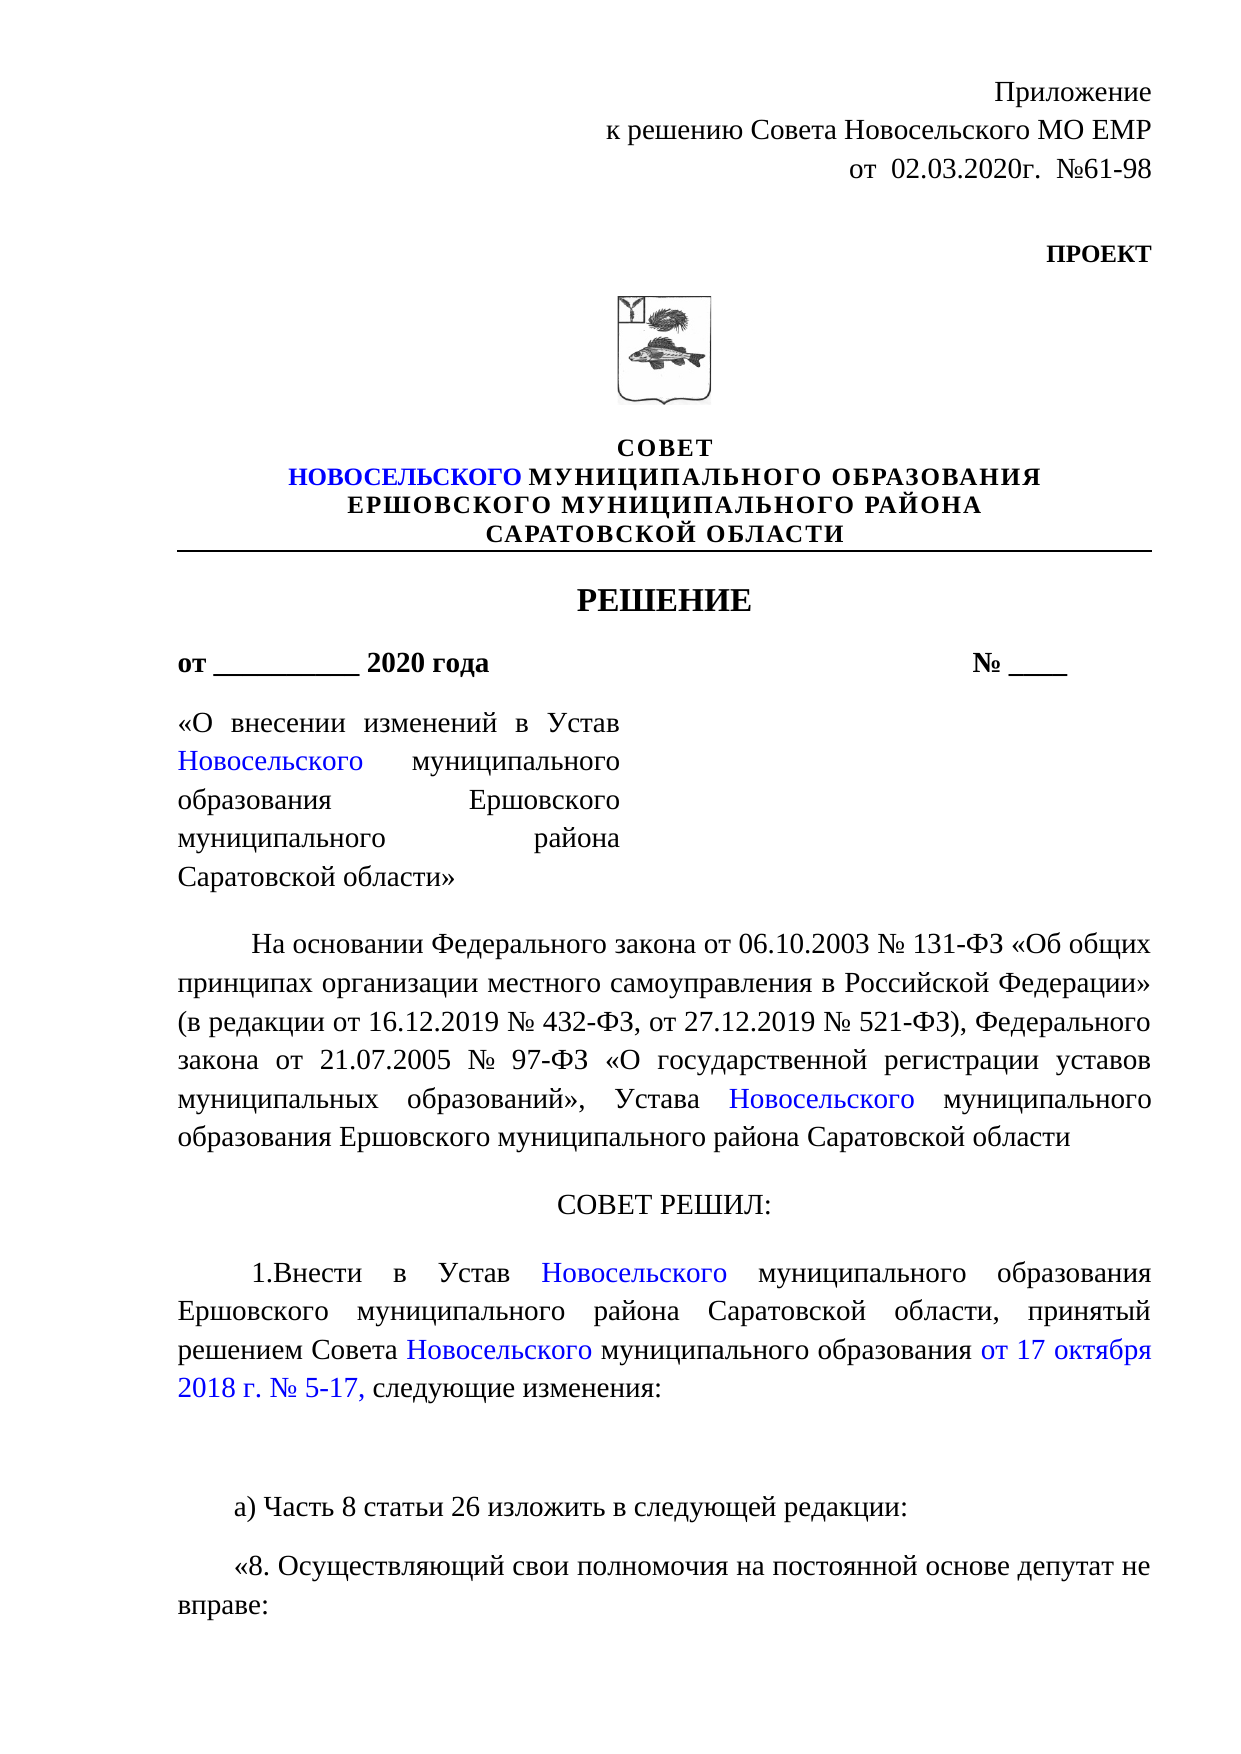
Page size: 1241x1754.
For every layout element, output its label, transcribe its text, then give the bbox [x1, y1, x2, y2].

text Приложение к решению Совета Новосельского МО ЕМР от 02.03.2020г. №61-98 [177, 74, 1152, 184]
text «О внесении изменений в Устав Новосельского муниципального образования Ершовского муниципального района Саратовской области» [177, 705, 620, 892]
text ПРОЕКТ [177, 239, 1152, 297]
text На основании Федерального закона от 06.10.2003 № 131-ФЗ «Об общих принципах организации местного самоуправления в Российской Федерации» (в редакции от 16.12.2019 № 432-ФЗ, от 27.12.2019 № 521-ФЗ), Федерального закона от 21.07.2005 № 97-ФЗ «О государственной регистрации уставов муниципальных образований», Устава Новосельского муниципального образования Ершовского муниципального района Саратовской области [177, 927, 1152, 1153]
text СОВЕТ РЕШИЛ: [177, 1187, 1152, 1221]
text СОВЕТ [177, 433, 1152, 462]
text от __________ 2020 года № ____ [177, 645, 1152, 679]
text НОВОСЕЛЬСКОГО МУНИЦИПАЛЬНОГО ОБРАЗОВАНИЯ [177, 462, 1152, 491]
text 1.Внести в Устав Новосельского муниципального образования Ершовского муниципального района Саратовской области, принятый решением Совета Новосельского муниципального образования от 17 октября . № 5-17, следующие изменения: [177, 1255, 1152, 1404]
picture [617, 296, 712, 405]
text а) Часть 8 статьи 26 изложить в следующей редакции: [177, 1489, 1152, 1523]
text «8. Осуществляющий свои полномочия на постоянной основе депутат не вправе: [177, 1548, 1152, 1621]
text ЕРШОВСКОГО МУНИЦИПАЛЬНОГО РАЙОНА САРАТОВСКОЙ ОБЛАСТИ [177, 491, 1152, 550]
text РЕШЕНИЕ [177, 581, 1152, 619]
